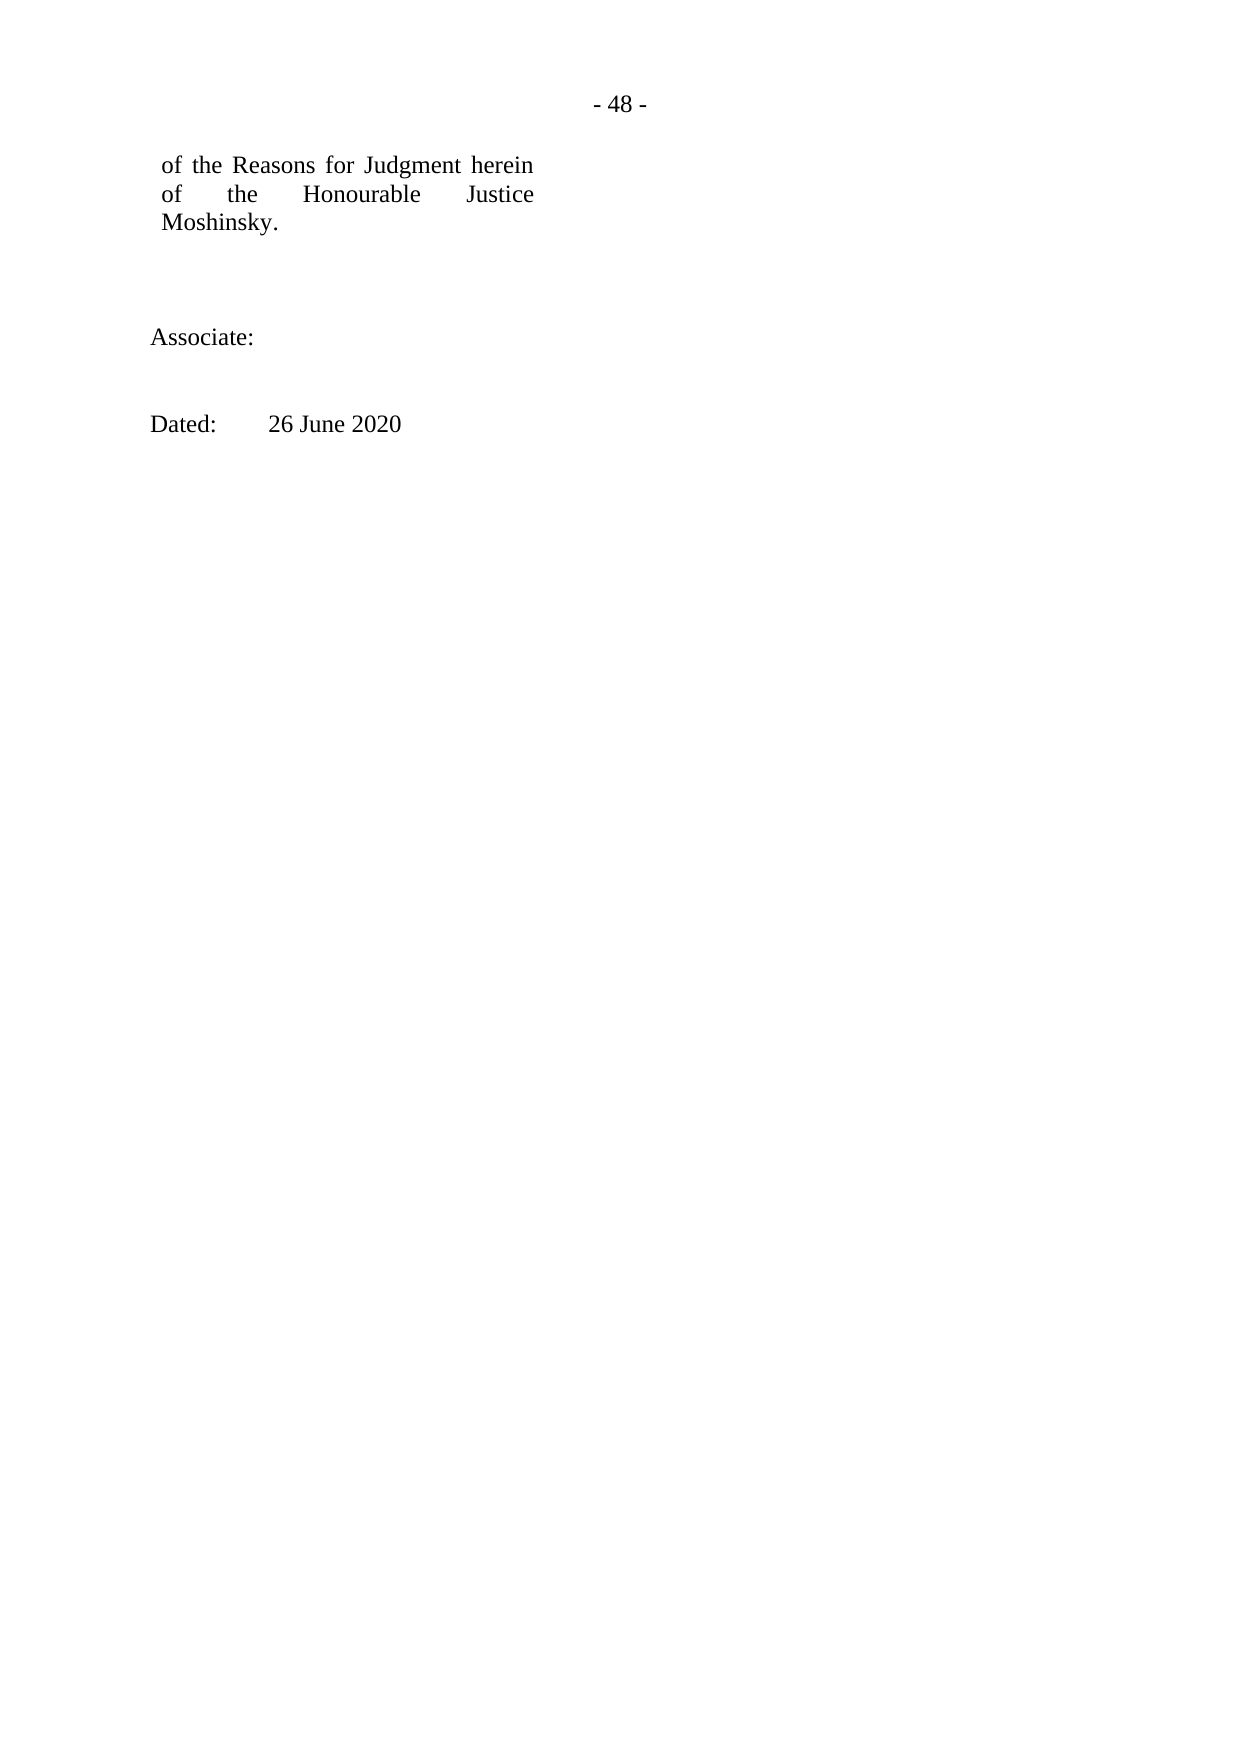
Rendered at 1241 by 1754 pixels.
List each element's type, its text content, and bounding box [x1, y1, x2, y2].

text Associate: [150, 322, 1090, 351]
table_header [150, 150, 545, 236]
text Dated: 26 June 2020 [150, 409, 1090, 437]
